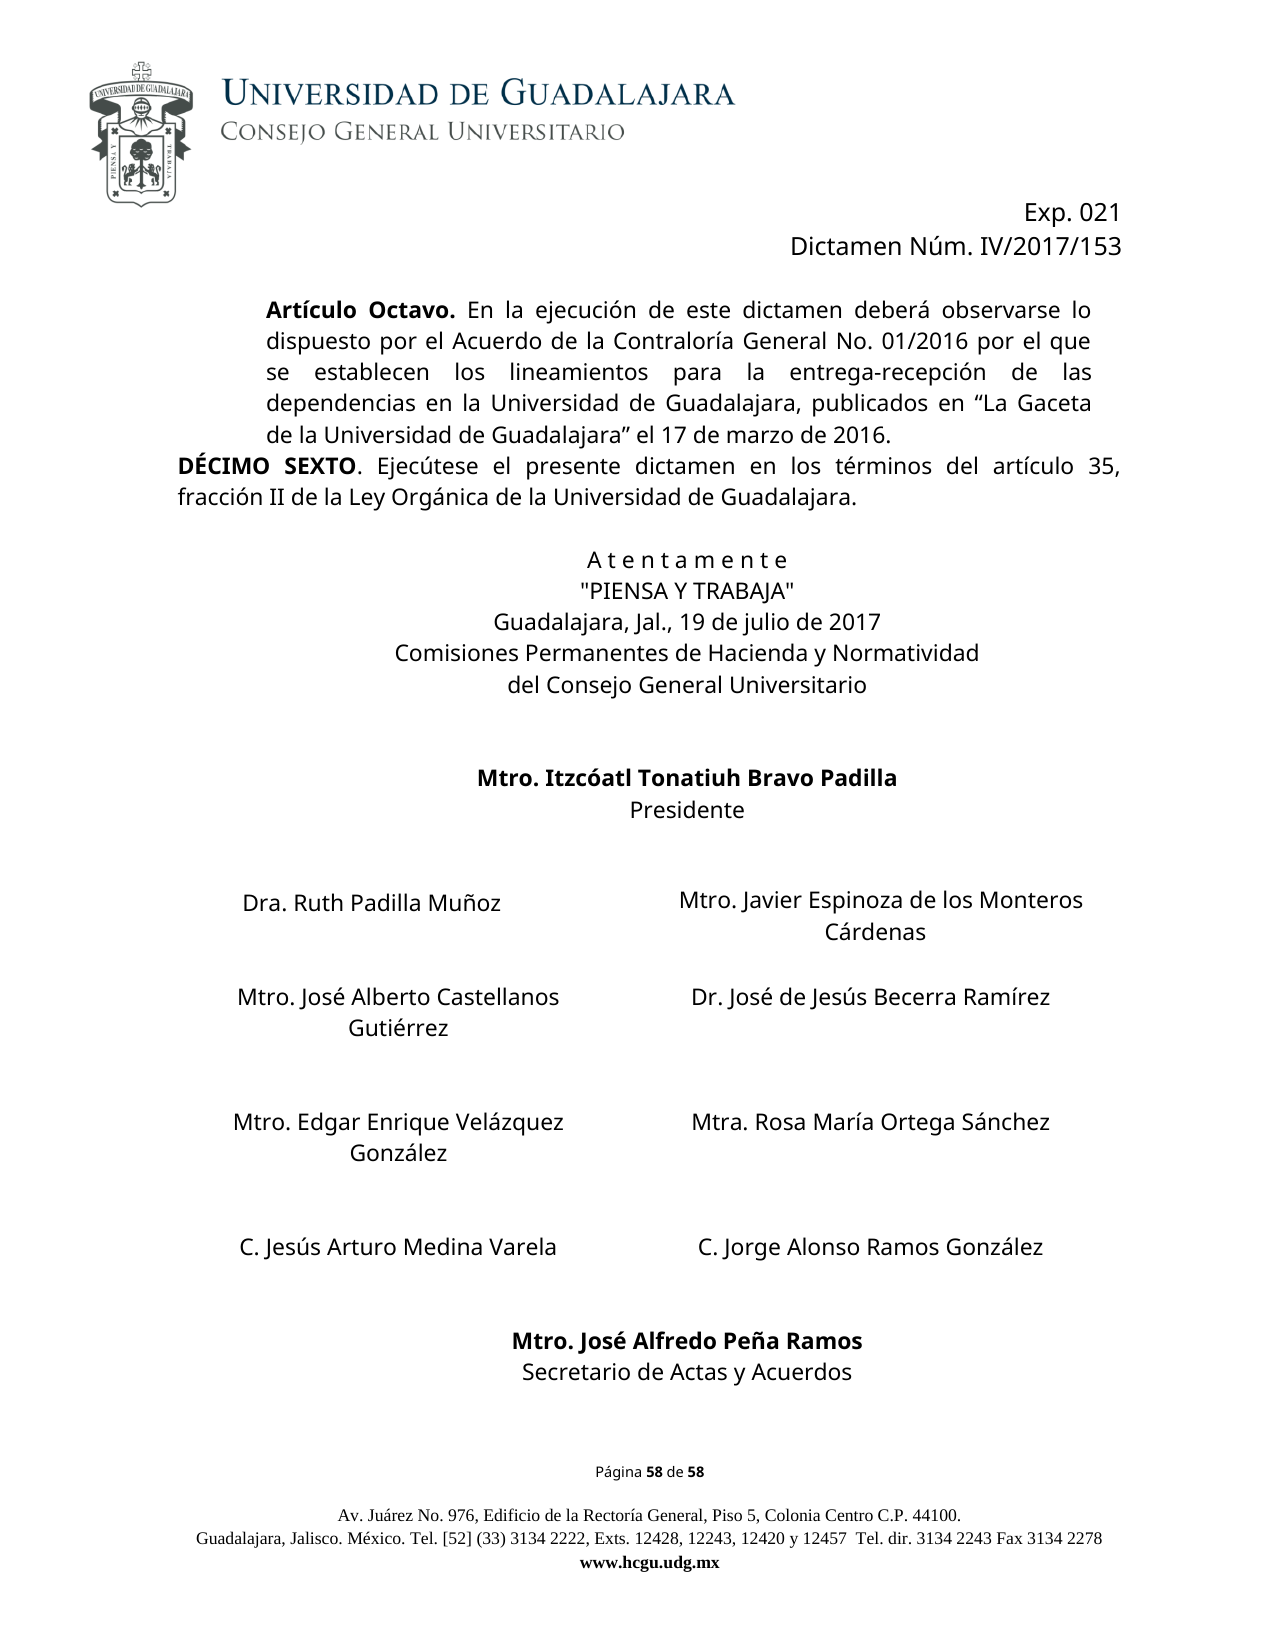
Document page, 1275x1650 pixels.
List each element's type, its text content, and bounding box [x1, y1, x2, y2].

text DÉCIMO SEXTO. Ejecútese el presente dictamen en los términos del artículo 35, fracción II de la Ley Orgánica de la Universidad de Guadalajara. [177, 450, 1122, 512]
text "PIENSA Y TRABAJA" [252, 575, 1122, 606]
text Secretario de Actas y Acuerdos [252, 1356, 1122, 1387]
text Artículo Octavo. En la ejecución de este dictamen deberá observarse lo dispuesto por el Acuerdo de la Contraloría General No. 01/2016 por el que se establecen los lineamientos para la entrega-recepción de las dependencias en la Universidad de Guadalajara, publicados en “La Gaceta de la Universidad de Guadalajara” el 17 de marzo de 2016. [266, 293, 1093, 450]
table_cell Dr. José de Jesús Becerra Ramírez [619, 981, 1122, 1043]
table_cell C. Jorge Alonso Ramos González [619, 1231, 1122, 1262]
table_header Dra. Ruth Padilla Muñoz [177, 825, 619, 981]
text Presidente [252, 793, 1122, 825]
table_header Mtro. Javier Espinoza de los Monteros Cárdenas [619, 825, 1122, 981]
table_cell C. Jesús Arturo Medina Varela [177, 1231, 619, 1262]
table_cell Mtra. Rosa María Ortega Sánchez [619, 1044, 1122, 1231]
text del Consejo General Universitario [252, 668, 1122, 700]
text Mtro. Itzcóatl Tonatiuh Bravo Padilla [252, 762, 1122, 793]
text Mtro. José Alfredo Peña Ramos [252, 1325, 1122, 1356]
table_cell Mtro. Edgar Enrique Velázquez González [177, 1044, 619, 1231]
picture [1, 1, 1274, 268]
text Guadalajara, Jal., 19 de julio de 2017 [252, 606, 1122, 637]
text Comisiones Permanentes de Hacienda y Normatividad [252, 637, 1122, 668]
text A t e n t a m e n t e [252, 543, 1122, 575]
table_cell Mtro. José Alberto Castellanos Gutiérrez [177, 981, 619, 1043]
